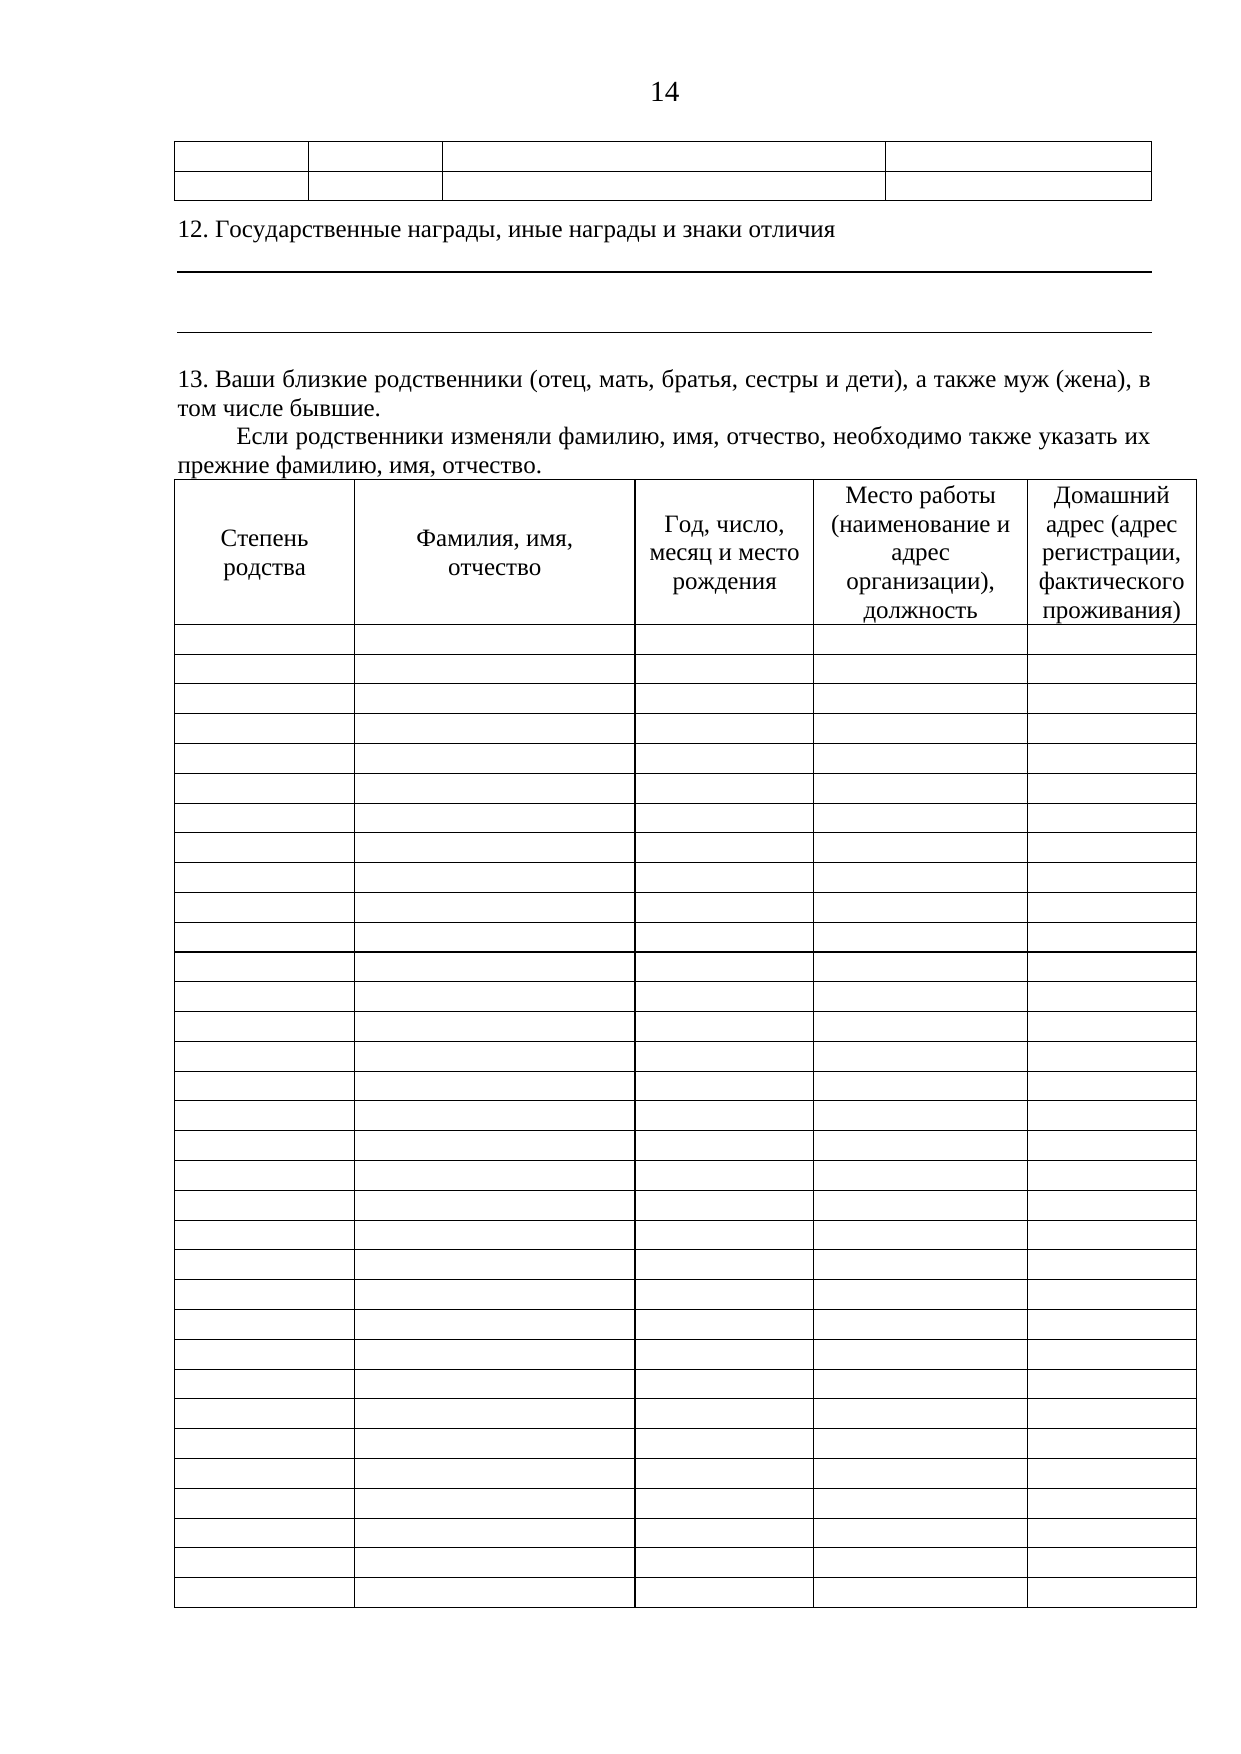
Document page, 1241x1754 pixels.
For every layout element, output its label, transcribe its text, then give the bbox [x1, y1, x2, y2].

table_header Год, число, месяц и место рождения [636, 480, 813, 624]
table_cell [636, 1012, 813, 1041]
table_cell [636, 1161, 813, 1190]
table_cell [1028, 684, 1196, 713]
table_cell [1028, 744, 1196, 773]
table_cell [1028, 1370, 1196, 1398]
table_cell [175, 1489, 354, 1517]
table_cell [355, 1280, 634, 1309]
table_cell [175, 1042, 354, 1071]
table_cell [814, 684, 1027, 713]
table_cell [175, 1250, 354, 1279]
table_cell [636, 833, 813, 862]
table_cell [814, 1072, 1027, 1100]
table_cell [355, 1191, 634, 1219]
table_cell [175, 1221, 354, 1249]
table_cell [636, 1131, 813, 1160]
table_cell [355, 1131, 634, 1160]
table_cell [636, 1578, 813, 1607]
table_cell [814, 1519, 1027, 1547]
table_cell [355, 1429, 634, 1458]
table_cell [636, 1489, 813, 1517]
table_cell [1028, 1012, 1196, 1041]
table_cell [175, 1548, 354, 1577]
table_cell [175, 953, 354, 981]
table_cell [175, 1459, 354, 1488]
table_header Место работы (наименование и адрес организации), должность [814, 480, 1027, 624]
table_cell [175, 923, 354, 951]
table_cell [814, 1399, 1027, 1428]
table_cell [886, 142, 1151, 171]
table_cell [636, 1101, 813, 1130]
table_cell [1028, 1042, 1196, 1071]
table_cell [636, 982, 813, 1011]
table_header Степень родства [175, 480, 354, 624]
table_cell [309, 172, 442, 200]
table_cell [355, 1310, 634, 1339]
table_cell [814, 1191, 1027, 1219]
table_cell [636, 1310, 813, 1339]
table_cell [814, 1459, 1027, 1488]
table_cell [814, 1131, 1027, 1160]
text Если родственники изменяли фамилию, имя, отчество, необходимо также указать их прежние фамилию, имя, отчество. [177, 421, 1152, 479]
table_cell [355, 1250, 634, 1279]
table_cell [1028, 1459, 1196, 1488]
table_cell [355, 1101, 634, 1130]
table_cell [175, 1161, 354, 1190]
table_cell [636, 1191, 813, 1219]
table_cell [636, 953, 813, 981]
table_cell [355, 953, 634, 981]
table_cell [814, 1161, 1027, 1190]
table_cell [1028, 1489, 1196, 1517]
table_cell [175, 1101, 354, 1130]
table_cell [814, 1042, 1027, 1071]
table_cell [175, 142, 308, 171]
table_cell [814, 1310, 1027, 1339]
table_cell [1028, 1519, 1196, 1547]
table_cell [636, 1548, 813, 1577]
table_cell [636, 1429, 813, 1458]
table_cell [814, 744, 1027, 773]
table_cell [636, 1399, 813, 1428]
table_cell [355, 625, 634, 653]
table_cell [1028, 1340, 1196, 1368]
table_cell [355, 863, 634, 892]
table_cell [636, 804, 813, 832]
table_cell [1028, 655, 1196, 683]
table_cell [355, 684, 634, 713]
table_cell [175, 684, 354, 713]
table_cell [1028, 1221, 1196, 1249]
table_cell [636, 774, 813, 802]
table_cell [1028, 923, 1196, 951]
table_cell [175, 1429, 354, 1458]
table_cell [814, 1340, 1027, 1368]
table_cell [175, 1340, 354, 1368]
table_cell [814, 655, 1027, 683]
table_cell [175, 774, 354, 802]
table_cell [814, 804, 1027, 832]
table_cell [175, 1012, 354, 1041]
table_cell [814, 982, 1027, 1011]
table_cell [355, 1340, 634, 1368]
table_cell [175, 863, 354, 892]
table_cell [636, 1459, 813, 1488]
table_cell [814, 833, 1027, 862]
table_cell [175, 1310, 354, 1339]
table_cell [636, 1340, 813, 1368]
table_header Фамилия, имя, отчество [355, 480, 634, 624]
table_header Домашний адрес (адрес регистрации, фактического проживания) [1028, 480, 1196, 624]
table_cell [1028, 1161, 1196, 1190]
table_cell [1028, 1399, 1196, 1428]
table_cell [175, 655, 354, 683]
table_cell [814, 625, 1027, 653]
table_cell [355, 774, 634, 802]
table_cell [355, 1042, 634, 1071]
table_cell [636, 1250, 813, 1279]
table_cell [1028, 1310, 1196, 1339]
table_cell [175, 744, 354, 773]
table_cell [1028, 1250, 1196, 1279]
table_cell [355, 833, 634, 862]
table_cell [636, 655, 813, 683]
table_cell [1028, 804, 1196, 832]
table_cell [175, 1131, 354, 1160]
table_cell [636, 1072, 813, 1100]
table_cell [1028, 1429, 1196, 1458]
table_cell [814, 923, 1027, 951]
table_cell [1028, 982, 1196, 1011]
table_cell [886, 172, 1151, 200]
table_cell [814, 1012, 1027, 1041]
table_cell [1028, 833, 1196, 862]
table_cell [814, 1429, 1027, 1458]
table_cell [175, 1072, 354, 1100]
table_cell [1028, 774, 1196, 802]
table_cell [814, 863, 1027, 892]
table_cell [636, 1519, 813, 1547]
table_cell [175, 625, 354, 653]
table_cell [355, 1072, 634, 1100]
table_cell [1028, 1191, 1196, 1219]
table_cell [1028, 714, 1196, 743]
table_cell [1028, 1280, 1196, 1309]
table_cell [175, 1519, 354, 1547]
table_cell [1028, 863, 1196, 892]
table_cell [175, 1280, 354, 1309]
table_cell [355, 1519, 634, 1547]
table_cell [355, 893, 634, 922]
table_cell [175, 893, 354, 922]
table_cell [636, 1280, 813, 1309]
table_cell [636, 863, 813, 892]
table_cell [443, 172, 885, 200]
table_cell [355, 1459, 634, 1488]
table_cell [814, 714, 1027, 743]
table_cell [636, 744, 813, 773]
table_cell [355, 1370, 634, 1398]
table_cell [355, 804, 634, 832]
table_cell [814, 1280, 1027, 1309]
table_cell [814, 1221, 1027, 1249]
table_cell [175, 804, 354, 832]
table_cell [355, 1221, 634, 1249]
table_cell [443, 142, 885, 171]
table_cell [175, 1399, 354, 1428]
table_cell [1028, 1548, 1196, 1577]
table_cell [1028, 1131, 1196, 1160]
table_cell [175, 714, 354, 743]
table_cell [1028, 1072, 1196, 1100]
table_cell [636, 893, 813, 922]
table_cell [1028, 625, 1196, 653]
table_cell [175, 1370, 354, 1398]
table_cell [355, 1012, 634, 1041]
table_cell [814, 1370, 1027, 1398]
table_cell [355, 1161, 634, 1190]
table_cell [1028, 953, 1196, 981]
table_cell [636, 714, 813, 743]
table_cell [636, 684, 813, 713]
text 12. Государственные награды, иные награды и знаки отличия [177, 214, 1152, 243]
table_cell [636, 1042, 813, 1071]
text 13. Ваши близкие родственники (отец, мать, братья, сестры и дети), а также муж (жена), в том числе бывшие. [177, 364, 1152, 421]
table_cell [814, 1578, 1027, 1607]
table_cell [814, 1101, 1027, 1130]
table_cell [814, 1250, 1027, 1279]
table_cell [175, 172, 308, 200]
table_cell [814, 893, 1027, 922]
table_cell [355, 1548, 634, 1577]
table_cell [1028, 893, 1196, 922]
table_cell [355, 923, 634, 951]
table_cell [814, 1548, 1027, 1577]
table_cell [355, 655, 634, 683]
table_cell [175, 1578, 354, 1607]
table_cell [309, 142, 442, 171]
table_cell [355, 1399, 634, 1428]
table_cell [355, 714, 634, 743]
table_cell [175, 982, 354, 1011]
table_cell [355, 1578, 634, 1607]
table_cell [355, 744, 634, 773]
table_cell [814, 1489, 1027, 1517]
table_cell [1028, 1578, 1196, 1607]
table_cell [355, 1489, 634, 1517]
table_cell [355, 982, 634, 1011]
table_cell [175, 1191, 354, 1219]
table_cell [636, 1221, 813, 1249]
table_cell [636, 625, 813, 653]
table_cell [814, 774, 1027, 802]
table_cell [636, 923, 813, 951]
table_cell [1028, 1101, 1196, 1130]
table_cell [814, 953, 1027, 981]
table_cell [636, 1370, 813, 1398]
table_cell [175, 833, 354, 862]
